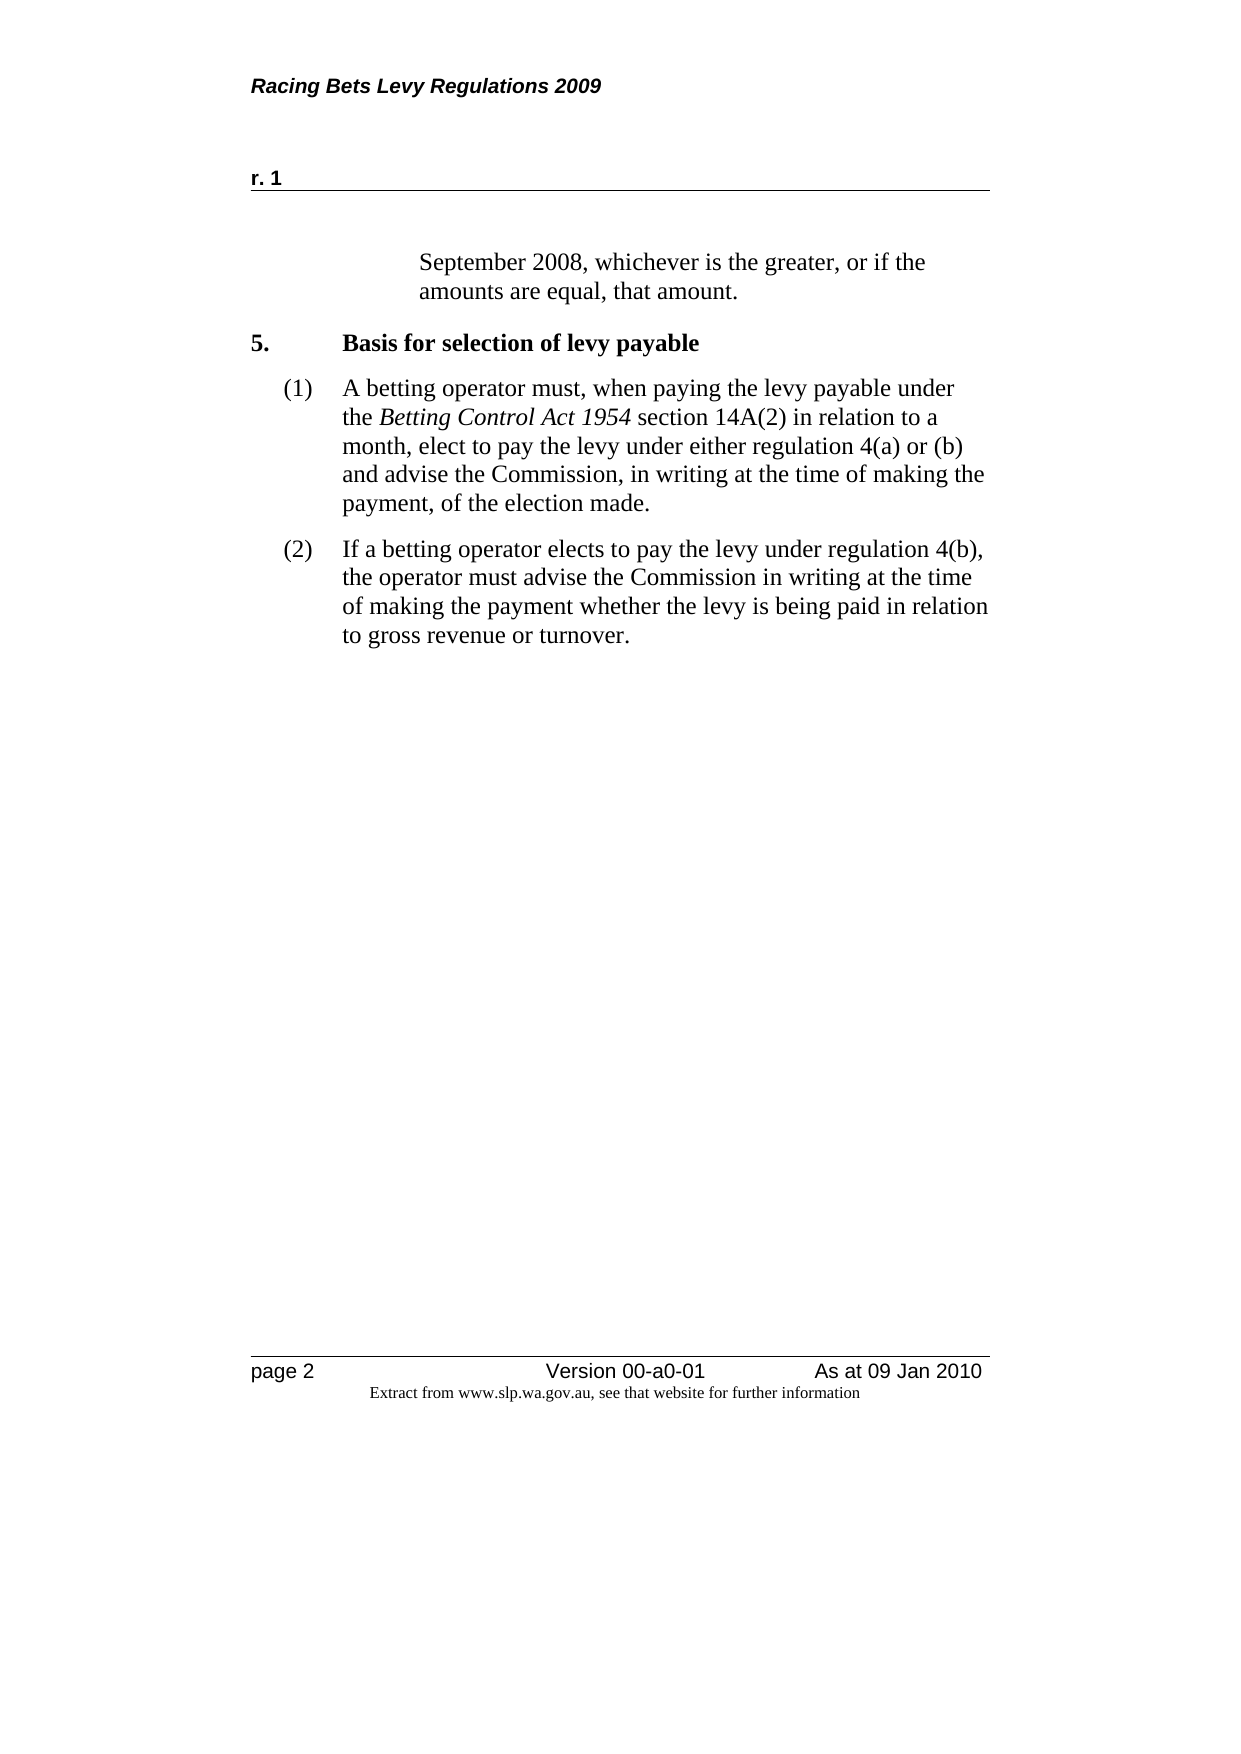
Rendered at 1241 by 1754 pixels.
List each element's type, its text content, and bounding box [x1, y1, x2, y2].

subtitle 5. Basis for selection of levy payable [251, 328, 990, 357]
text (1) A betting operator must, when paying the levy payable under the Betting Control Act 1954 section 14A(2) in relation to a month, elect to pay the levy under either regulation 4(a) or (b) and advise the Commission, in writing at the time of making the payment, of the election made. [251, 373, 990, 517]
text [251, 247, 990, 305]
text (2) If a betting operator elects to pay the levy under regulation 4(b), the operator must advise the Commission in writing at the time of making the payment whether the levy is being paid in relation to gross revenue or turnover. [251, 534, 990, 649]
